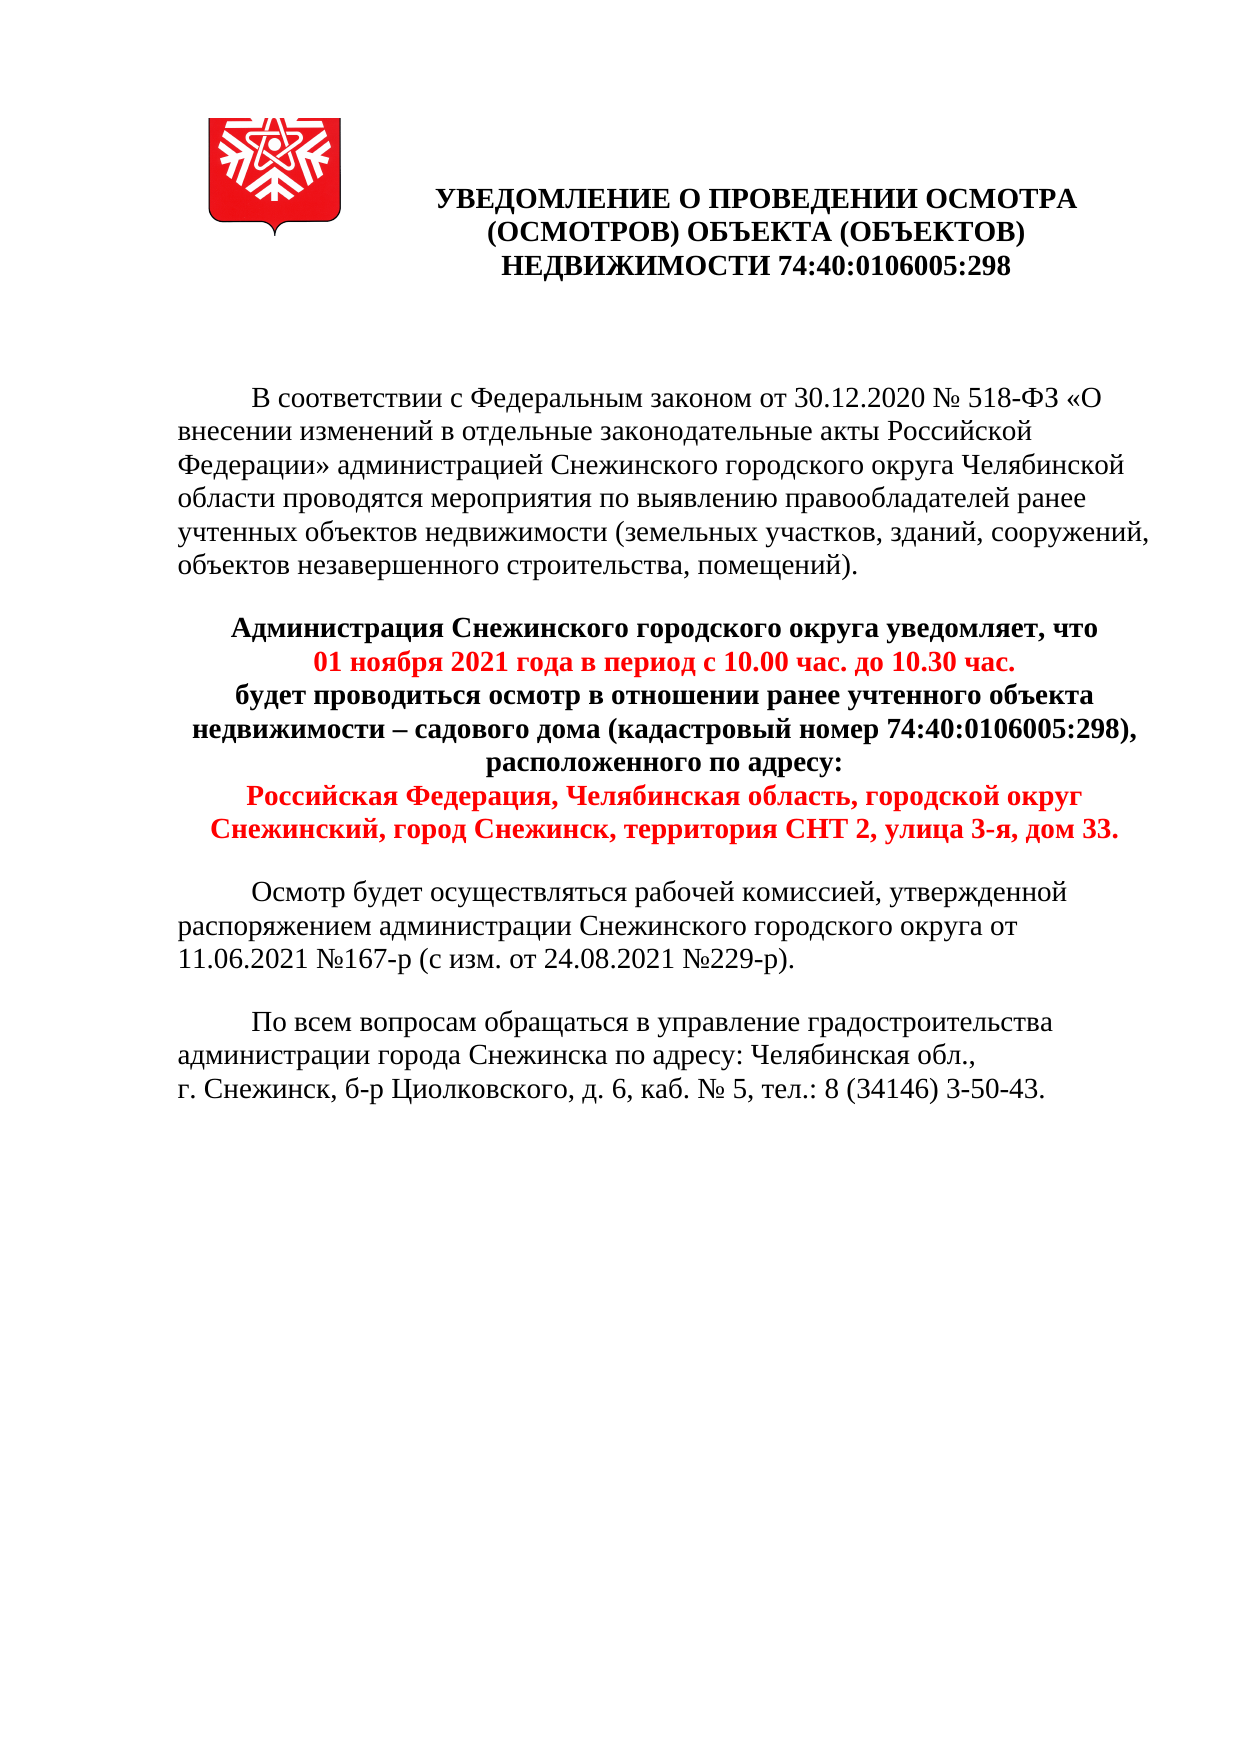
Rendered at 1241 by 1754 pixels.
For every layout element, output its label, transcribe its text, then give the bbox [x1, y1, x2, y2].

text г. Снежинск, б-р Циолковского, д. 6, каб. № 5, тел.: 8 (34146) 3-50-43. [177, 1071, 1152, 1104]
text Российская Федерация, Челябинская область, городской округ Снежинский, город Снежинск, территория СНТ 2, улица 3-я, дом 33. [177, 778, 1152, 845]
table_header [189, 118, 361, 288]
text По всем вопросам обращаться в управление градостроительства администрации города Снежинска по адресу: Челябинская обл., [177, 1004, 1152, 1071]
text будет проводиться осмотр в отношении ранее учтенного объекта недвижимости – садового дома (кадастровый номер 74:40:0106005:298), расположенного по адресу: [177, 677, 1152, 778]
picture [208, 118, 341, 236]
text Осмотр будет осуществляться рабочей комиссией, утвержденной распоряжением администрации Снежинского городского округа от 11.06.2021 №167-р (с изм. от 24.08.2021 №229-р). [177, 874, 1152, 975]
text В соответствии с Федеральным законом от 30.12.2020 № 518-ФЗ «О внесении изменений в отдельные законодательные акты Российской Федерации» администрацией Снежинского городского округа Челябинской области проводятся мероприятия по выявлению правообладателей ранее учтенных объектов недвижимости (земельных участков, зданий, сооружений, объектов незавершенного строительства, помещений). [177, 380, 1152, 581]
text Администрация Снежинского городского округа уведомляет, что [177, 610, 1152, 644]
table_header УВЕДОМЛЕНИЕ О ПРОВЕДЕНИИ ОСМОТРА (ОСМОТРОВ) ОБЪЕКТА (ОБЪЕКТОВ) НЕДВИЖИМОСТИ 74:40:0106005:298 [361, 118, 1152, 288]
text 01 ноября 2021 года в период с 10.00 час. до 10.30 час. [177, 644, 1152, 677]
